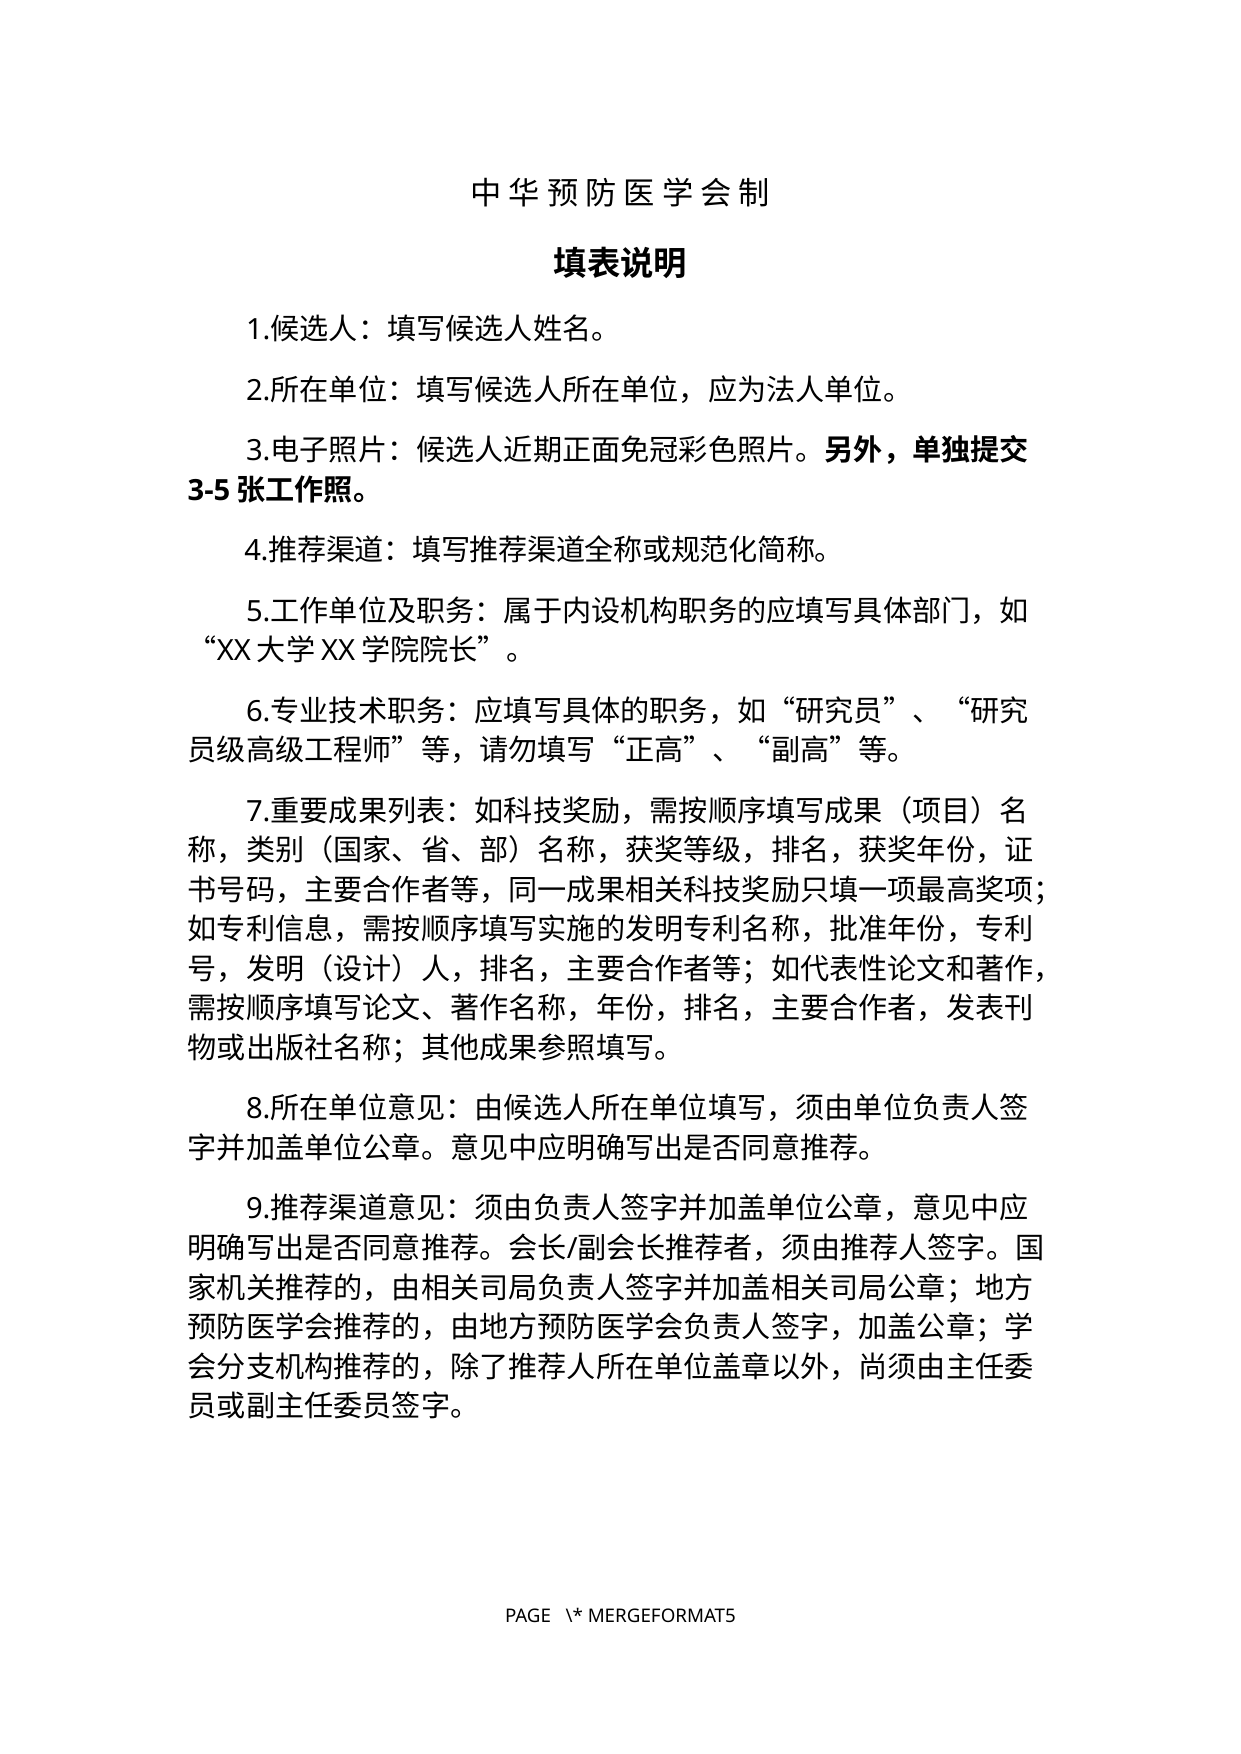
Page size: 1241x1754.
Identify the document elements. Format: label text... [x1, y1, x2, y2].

text 1.候选人：填写候选人姓名。 [187, 305, 1053, 348]
text 8.所在单位意见：由候选人所在单位填写，须由单位负责人签字并加盖单位公章。意见中应明确写出是否同意推荐。 [187, 1087, 1053, 1166]
text 4.推荐渠道：填写推荐渠道全称或规范化简称。 [187, 529, 1053, 568]
text 6.专业技术职务：应填写具体的职务，如“研究员”、“研究员级高级工程师”等，请勿填写“正高”、“副高”等。 [187, 689, 1053, 768]
text 3.电子照片：候选人近期正面免冠彩色照片。另外，单独提交3-5张工作照。 [187, 429, 1053, 508]
text 7.重要成果列表：如科技奖励，需按顺序填写成果（项目）名称，类别（国家、省、部）名称，获奖等级，排名，获奖年份，证书号码，主要合作者等，同一成果相关科技奖励只填一项最高奖项；如专利信息，需按顺序填写实施的发明专利名称，批准年份，专利号，发明（设计）人，排名，主要合作者等；如代表性论文和著作，需按顺序填写论文、著作名称，年份，排名，主要合作者，发表刊物或出版社名称；其他成果参照填写。 [187, 789, 1053, 1066]
text 填表说明 [187, 236, 1053, 284]
text 中 华 预 防 医 学 会 制 [187, 161, 1053, 215]
text 2.所在单位：填写候选人所在单位，应为法人单位。 [187, 368, 1053, 408]
text 5.工作单位及职务：属于内设机构职务的应填写具体部门，如“XX大学XX学院院长”。 [187, 589, 1053, 668]
text 9.推荐渠道意见：须由负责人签字并加盖单位公章，意见中应明确写出是否同意推荐。会长/副会长推荐者，须由推荐人签字。国家机关推荐的，由相关司局负责人签字并加盖相关司局公章；地方预防医学会推荐的，由地方预防医学会负责人签字，加盖公章；学会分支机构推荐的，除了推荐人所在单位盖章以外，尚须由主任委员或副主任委员签字。 [187, 1187, 1053, 1425]
